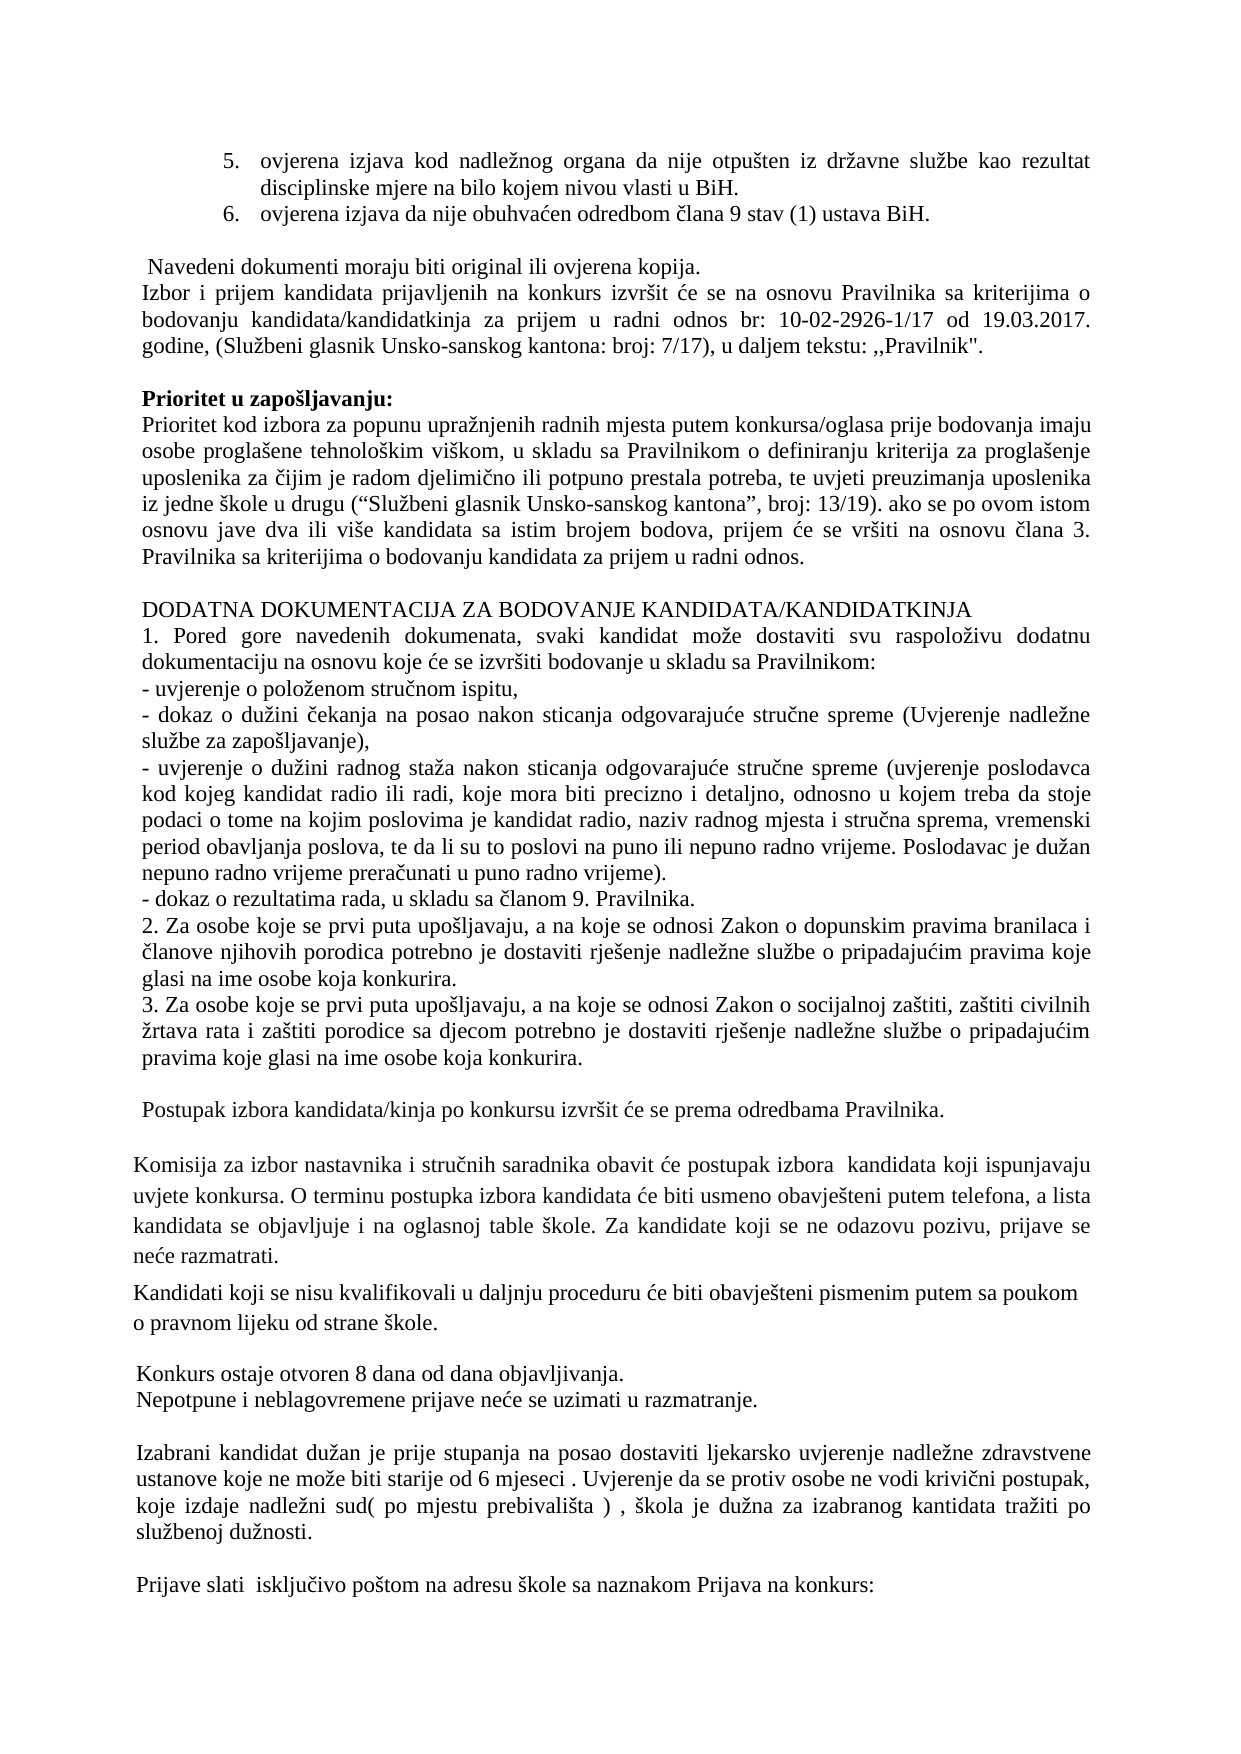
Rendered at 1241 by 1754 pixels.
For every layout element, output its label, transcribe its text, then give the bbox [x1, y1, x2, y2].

list ovjerena izjava da nije obuhvaćen odredbom člana 9 stav (1) ustava BiH. [223, 200, 1093, 227]
text 2. Za osobe koje se prvi puta upošljavaju, a na koje se odnosi Zakon o dopunskim pravima branilaca i članove njihovih porodica potrebno je dostaviti rješenje nadležne službe o pripadajućim pravima koje glasi na ime osobe koja konkurira. [142, 912, 1093, 991]
text - dokaz o rezultatima rada, u skladu sa članom 9. Pravilnika. [142, 886, 1093, 912]
text Nepotpune i neblagovremene prijave neće se uzimati u razmatranje. [136, 1386, 1093, 1413]
text Prijave slati isključivo poštom na adresu škole sa naznakom Prijava na konkurs: [136, 1571, 1093, 1597]
text Navedeni dokumenti moraju biti original ili ovjerena kopija. [142, 253, 1093, 279]
text Postupak izbora kandidata/kinja po konkursu izvršit će se prema odredbama Pravilnika. [142, 1096, 1093, 1123]
text Kandidati koji se nisu kvalifikovali u daljnju proceduru će biti obavješteni pismenim putem sa poukom o pravnom lijeku od strane škole. [133, 1279, 1093, 1335]
text DODATNA DOKUMENTACIJA ZA BODOVANJE KANDIDATA/KANDIDATKINJA [142, 596, 1093, 622]
list ovjerena izjava kod nadležnog organa da nije otpušten iz državne službe kao rezultat disciplinske mjere na bilo kojem nivou vlasti u BiH. [223, 148, 1093, 200]
subtitle Komisija za izbor nastavnika i stručnih saradnika obavit će postupak izbora kandidata koji ispunjavaju uvjete konkursa. O terminu postupka izbora kandidata će biti usmeno obavješteni putem telefona, a lista kandidata se objavljuje i na oglasnoj table škole. Za kandidate koji se ne odazovu pozivu, prijave se neće razmatrati. [133, 1152, 1093, 1268]
text Prioritet u zapošljavanju: [142, 385, 1093, 411]
text Izabrani kandidat dužan je prije stupanja na posao dostaviti ljekarsko uvjerenje nadležne zdravstvene ustanove koje ne može biti starije od 6 mjeseci . Uvjerenje da se protiv osobe ne vodi krivični postupak, koje izdaje nadležni sud( po mjestu prebivališta ) , škola je dužna za izabranog kantidata tražiti po službenoj dužnosti. [136, 1439, 1093, 1544]
text - dokaz o dužini čekanja na posao nakon sticanja odgovarajuće stručne spreme (Uvjerenje nadležne službe za zapošljavanje), [142, 701, 1093, 754]
text - uvjerenje o dužini radnog staža nakon sticanja odgovarajuće stručne spreme (uvjerenje poslodavca kod kojeg kandidat radio ili radi, koje mora biti precizno i detaljno, odnosno u kojem treba da stoje podaci o tome na kojim poslovima je kandidat radio, naziv radnog mjesta i stručna sprema, vremenski period obavljanja poslova, te da li su to poslovi na puno ili nepuno radno vrijeme. Poslodavac je dužan nepuno radno vrijeme preračunati u puno radno vrijeme). [142, 754, 1093, 886]
text - uvjerenje o položenom stručnom ispitu, [142, 675, 1093, 701]
text 3. Za osobe koje se prvi puta upošljavaju, a na koje se odnosi Zakon o socijalnoj zaštiti, zaštiti civilnih žrtava rata i zaštiti porodice sa djecom potrebno je dostaviti rješenje nadležne službe o pripadajućim pravima koje glasi na ime osobe koja konkurira. [142, 991, 1093, 1070]
text Izbor i prijem kandidata prijavljenih na konkurs izvršit će se na osnovu Pravilnika sa kriterijima o bodovanju kandidata/kandidatkinja za prijem u radni odnos br: 10-02-2926-1/17 od 19.03.2017. godine, (Službeni glasnik Unsko-sanskog kantona: broj: 7/17), u daljem tekstu: ,,Pravilnik". [142, 279, 1093, 358]
text 1. Pored gore navedenih dokumenata, svaki kandidat može dostaviti svu raspoloživu dodatnu dokumentaciju na osnovu koje će se izvršiti bodovanje u skladu sa Pravilnikom: [142, 622, 1093, 675]
text Prioritet kod izbora za popunu upražnjenih radnih mjesta putem konkursa/oglasa prije bodovanja imaju osobe proglašene tehnološkim viškom, u skladu sa Pravilnikom o definiranju kriterija za proglašenje uposlenika za čijim je radom djelimično ili potpuno prestala potreba, te uvjeti preuzimanja uposlenika iz jedne škole u drugu (“Službeni glasnik Unsko-sanskog kantona”, broj: 13/19). ako se po ovom istom osnovu jave dva ili više kandidata sa istim brojem bodova, prijem će se vršiti na osnovu člana 3. Pravilnika sa kriterijima o bodovanju kandidata za prijem u radni odnos. [142, 411, 1093, 569]
text Konkurs ostaje otvoren 8 dana od dana objavljivanja. [136, 1360, 1093, 1386]
